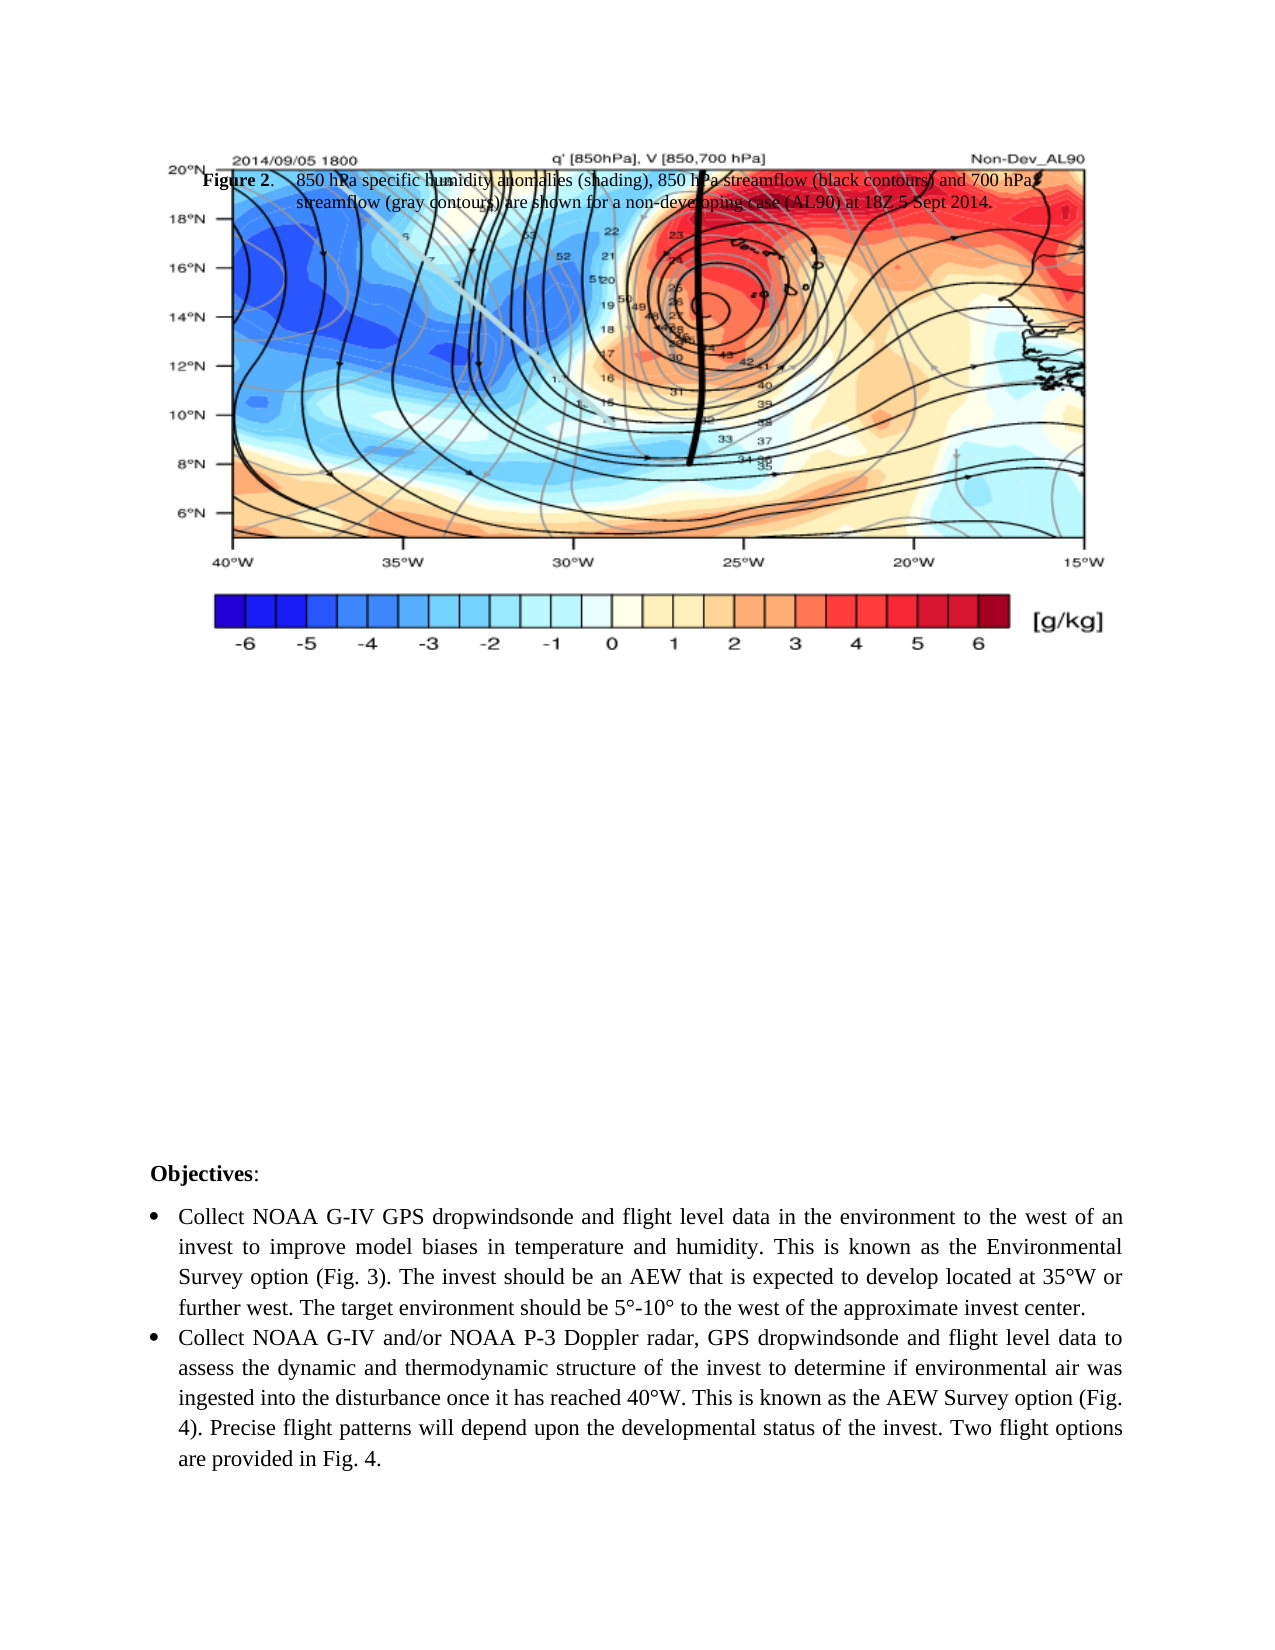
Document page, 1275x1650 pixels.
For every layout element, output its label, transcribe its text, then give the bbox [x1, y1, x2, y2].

text Objectives: [150, 1160, 1125, 1187]
picture [150, 149, 1126, 664]
list Collect NOAA G-IV and/or NOAA P-3 Doppler radar, GPS dropwindsonde and flight level data to assess the dynamic and thermodynamic structure of the invest to determine if environmental air was ingested into the disturbance once it has reached 40°W. This is known as the AEW Survey option (Fig. 4). Precise flight patterns will depend upon the developmental status of the invest. Two flight options are provided in Fig. 4. [150, 1324, 1125, 1471]
list Collect NOAA G-IV GPS dropwindsonde and flight level data in the environment to the west of an invest to improve model biases in temperature and humidity. This is known as the Environmental Survey option (Fig. 3). The invest should be an AEW that is expected to develop located at 35°W or further west. The target environment should be 5°-10° to the west of the approximate invest center. [150, 1203, 1125, 1320]
